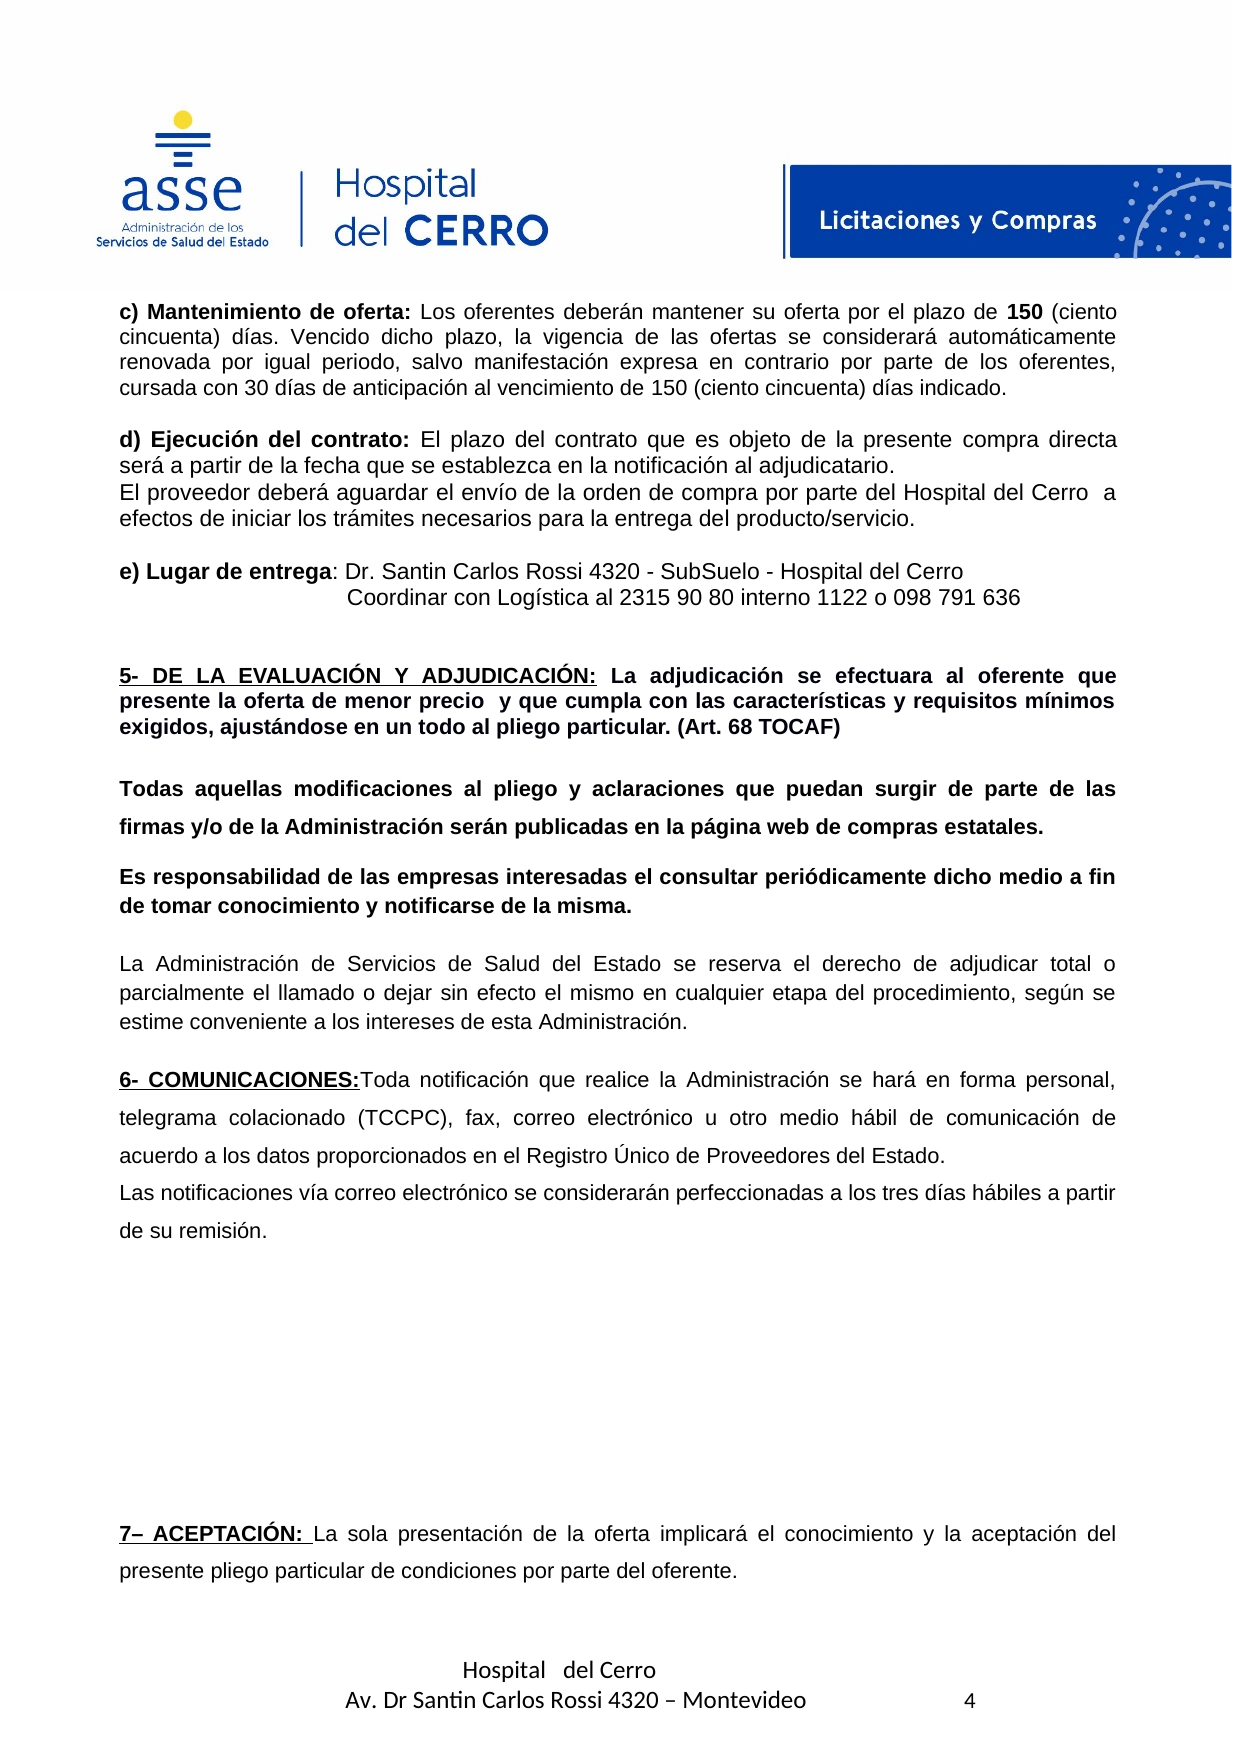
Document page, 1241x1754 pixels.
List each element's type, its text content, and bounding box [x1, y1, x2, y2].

list 7– ACEPTACIÓN: La sola presentación de la oferta implicará el conocimiento y la aceptación del presente pliego particular de condiciones por parte del oferente. [119, 1544, 1117, 1584]
list Es responsabilidad de las empresas interesadas el consultar periódicamente dicho medio a fin de tomar conocimiento y notificarse de la misma. [119, 864, 1117, 918]
picture [0, 0, 1230, 290]
list Las notificaciones vía correo electrónico se considerarán perfeccionadas a los tres días hábiles a partir de su remisión. [119, 1180, 1117, 1243]
text d) Ejecución del contrato: El plazo del contrato que es objeto de la presente compra directa será a partir de la fecha que se establezca en la notificación al adjudicatario. [119, 426, 1117, 479]
list 6- Comunicaciones:Toda notificación que realice la Administración se hará en forma personal, telegrama colacionado (TCCPC), fax, correo electrónico u otro medio hábil de comunicación de acuerdo a los datos proporcionados en el Registro Único de Proveedores del Estado. [119, 1067, 1117, 1168]
text El proveedor deberá aguardar el envío de la orden de compra por parte del Hospital del Cerro a efectos de iniciar los trámites necesarios para la entrega del producto/servicio. [119, 479, 1117, 531]
list La Administración de Servicios de Salud del Estado se reserva el derecho de adjudicar total o parcialmente el llamado o dejar sin efecto el mismo en cualquier etapa del procedimiento, según se estime conveniente a los intereses de esta Administración. [119, 951, 1117, 1034]
text Todas aquellas modificaciones al pliego y aclaraciones que puedan surgir de parte de las firmas y/o de la Administración serán publicadas en la página web de compras estatales. [119, 776, 1117, 839]
text Coordinar con Logística al 2315 90 80 interno 1122 o 098 791 636 [119, 584, 1117, 611]
text e) Lugar de entrega: Dr. Santin Carlos Rossi 4320 - SubSuelo - Hospital del Cerro [119, 558, 1117, 584]
text 5- de la evaluación y adjudicación: La adjudicación se efectuara al oferente que presente la oferta de menor precio y que cumpla con las características y requisitos mínimos exigidos, ajustándose en un todo al pliego particular. (Art. 68 TOCAF) [119, 663, 1117, 739]
text c) Mantenimiento de oferta: Los oferentes deberán mantener su oferta por el plazo de 150 (ciento cincuenta) días. Vencido dicho plazo, la vigencia de las ofertas se considerará automáticamente renovada por igual periodo, salvo manifestación expresa en contrario por parte de los oferentes, cursada con 30 días de anticipación al vencimiento de 150 (ciento cincuenta) días indicado. [119, 290, 1117, 400]
